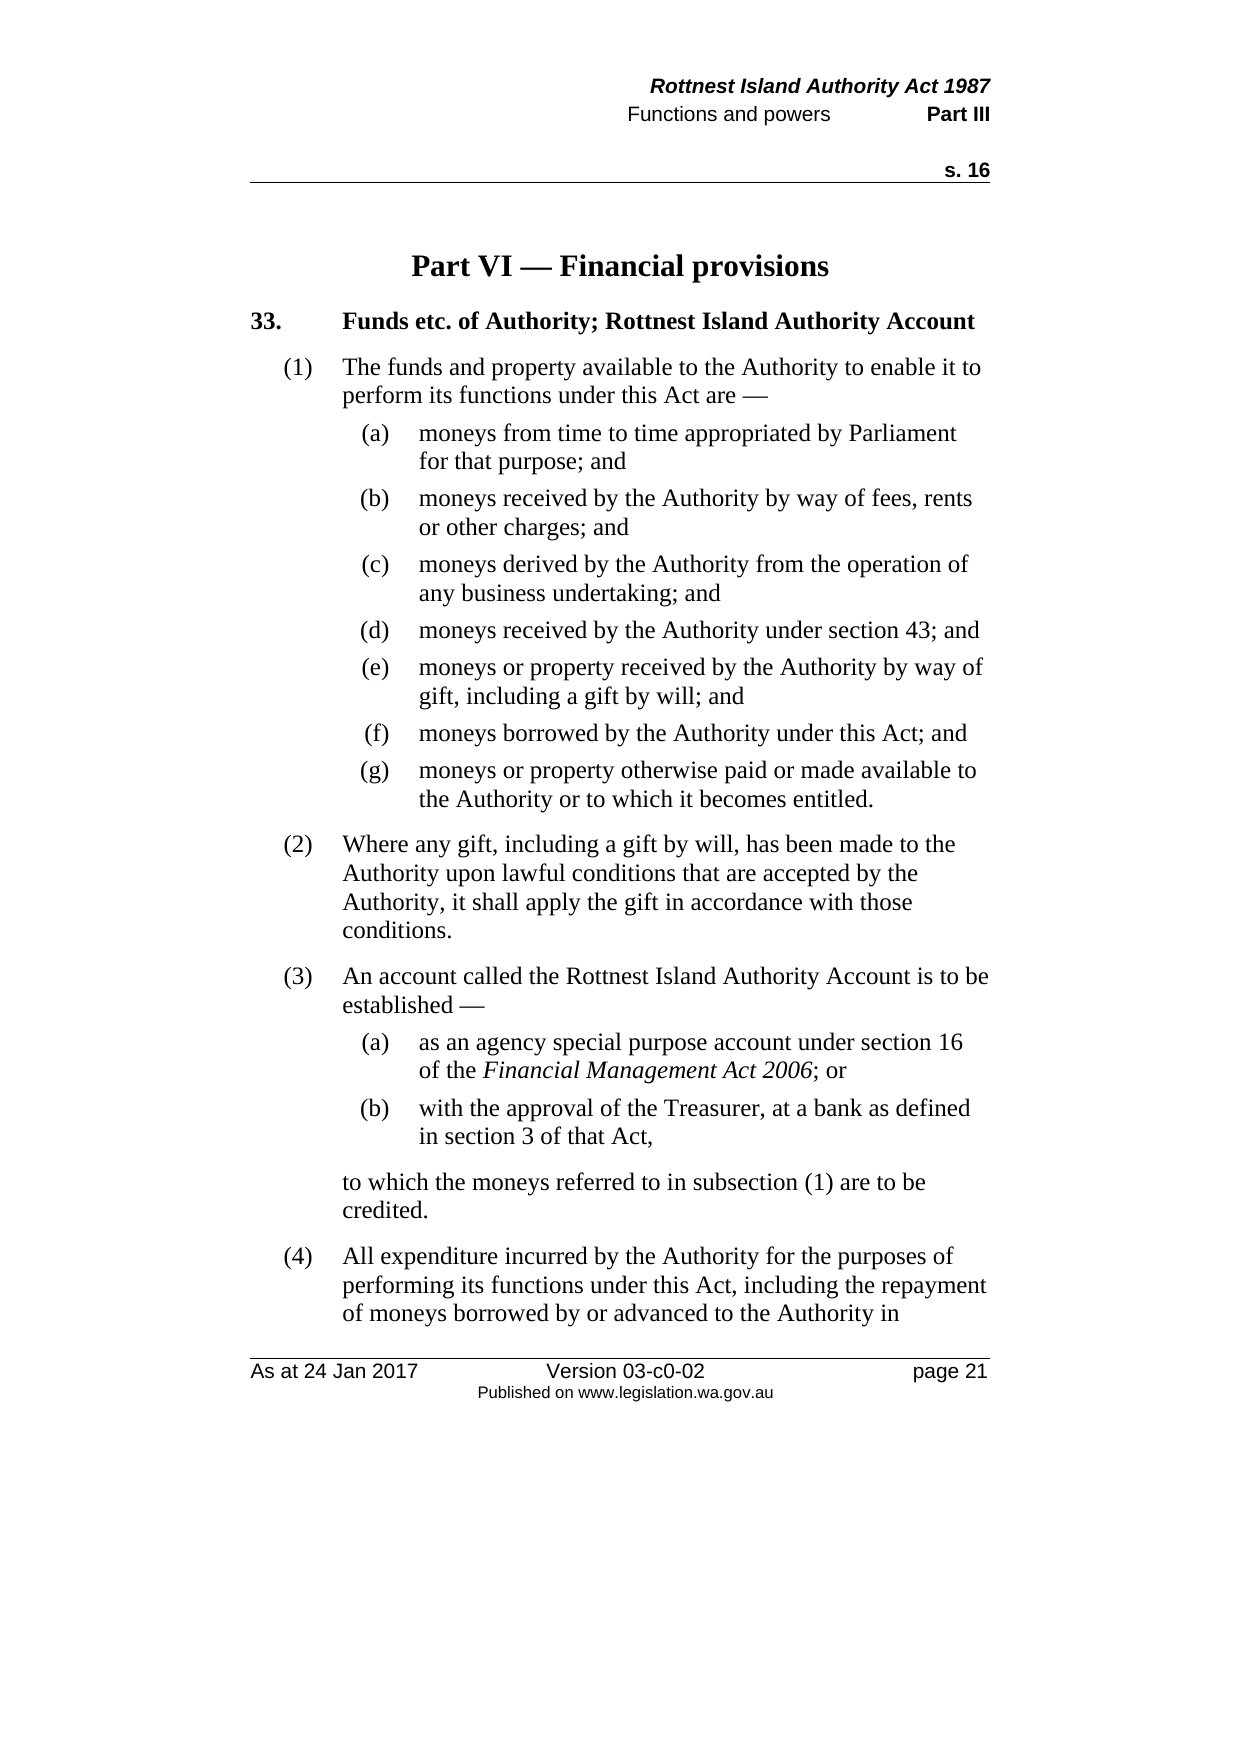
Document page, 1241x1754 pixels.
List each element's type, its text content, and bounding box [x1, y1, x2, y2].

text (f) moneys borrowed by the Authority under this Act; and [250, 718, 990, 747]
text (e) moneys or property received by the Authority by way of gift, including a gift by will; and [250, 652, 990, 710]
subtitle Part VI — Financial provisions [250, 247, 990, 283]
text (d) moneys received by the Authority under section 43; and [250, 615, 990, 644]
subtitle 33. Funds etc. of Authority; Rottnest Island Authority Account [250, 306, 990, 335]
text (3) An account called the Rottnest Island Authority Account is to be established — [250, 961, 990, 1018]
text (g) moneys or property otherwise paid or made available to the Authority or to which it becomes entitled. [250, 755, 990, 813]
text (b) with the approval of the Treasurer, at a bank as defined in section 3 of that Act, [250, 1093, 990, 1150]
text to which the moneys referred to in subsection (1) are to be credited. [250, 1167, 990, 1224]
text (a) moneys from time to time appropriated by Parliament for that purpose; and [250, 418, 990, 475]
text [250, 1241, 990, 1327]
text (c) moneys derived by the Authority from the operation of any business undertaking; and [250, 549, 990, 607]
text (1) The funds and property available to the Authority to enable it to perform its functions under this Act are — [250, 352, 990, 409]
text (b) moneys received by the Authority by way of fees, rents or other charges; and [250, 483, 990, 541]
text (a) as an agency special purpose account under section 16 of the Financial Management Act 2006; or [250, 1027, 990, 1084]
text (2) Where any gift, including a gift by will, has been made to the Authority upon lawful conditions that are accepted by the Authority, it shall apply the gift in accordance with those conditions. [250, 829, 990, 944]
